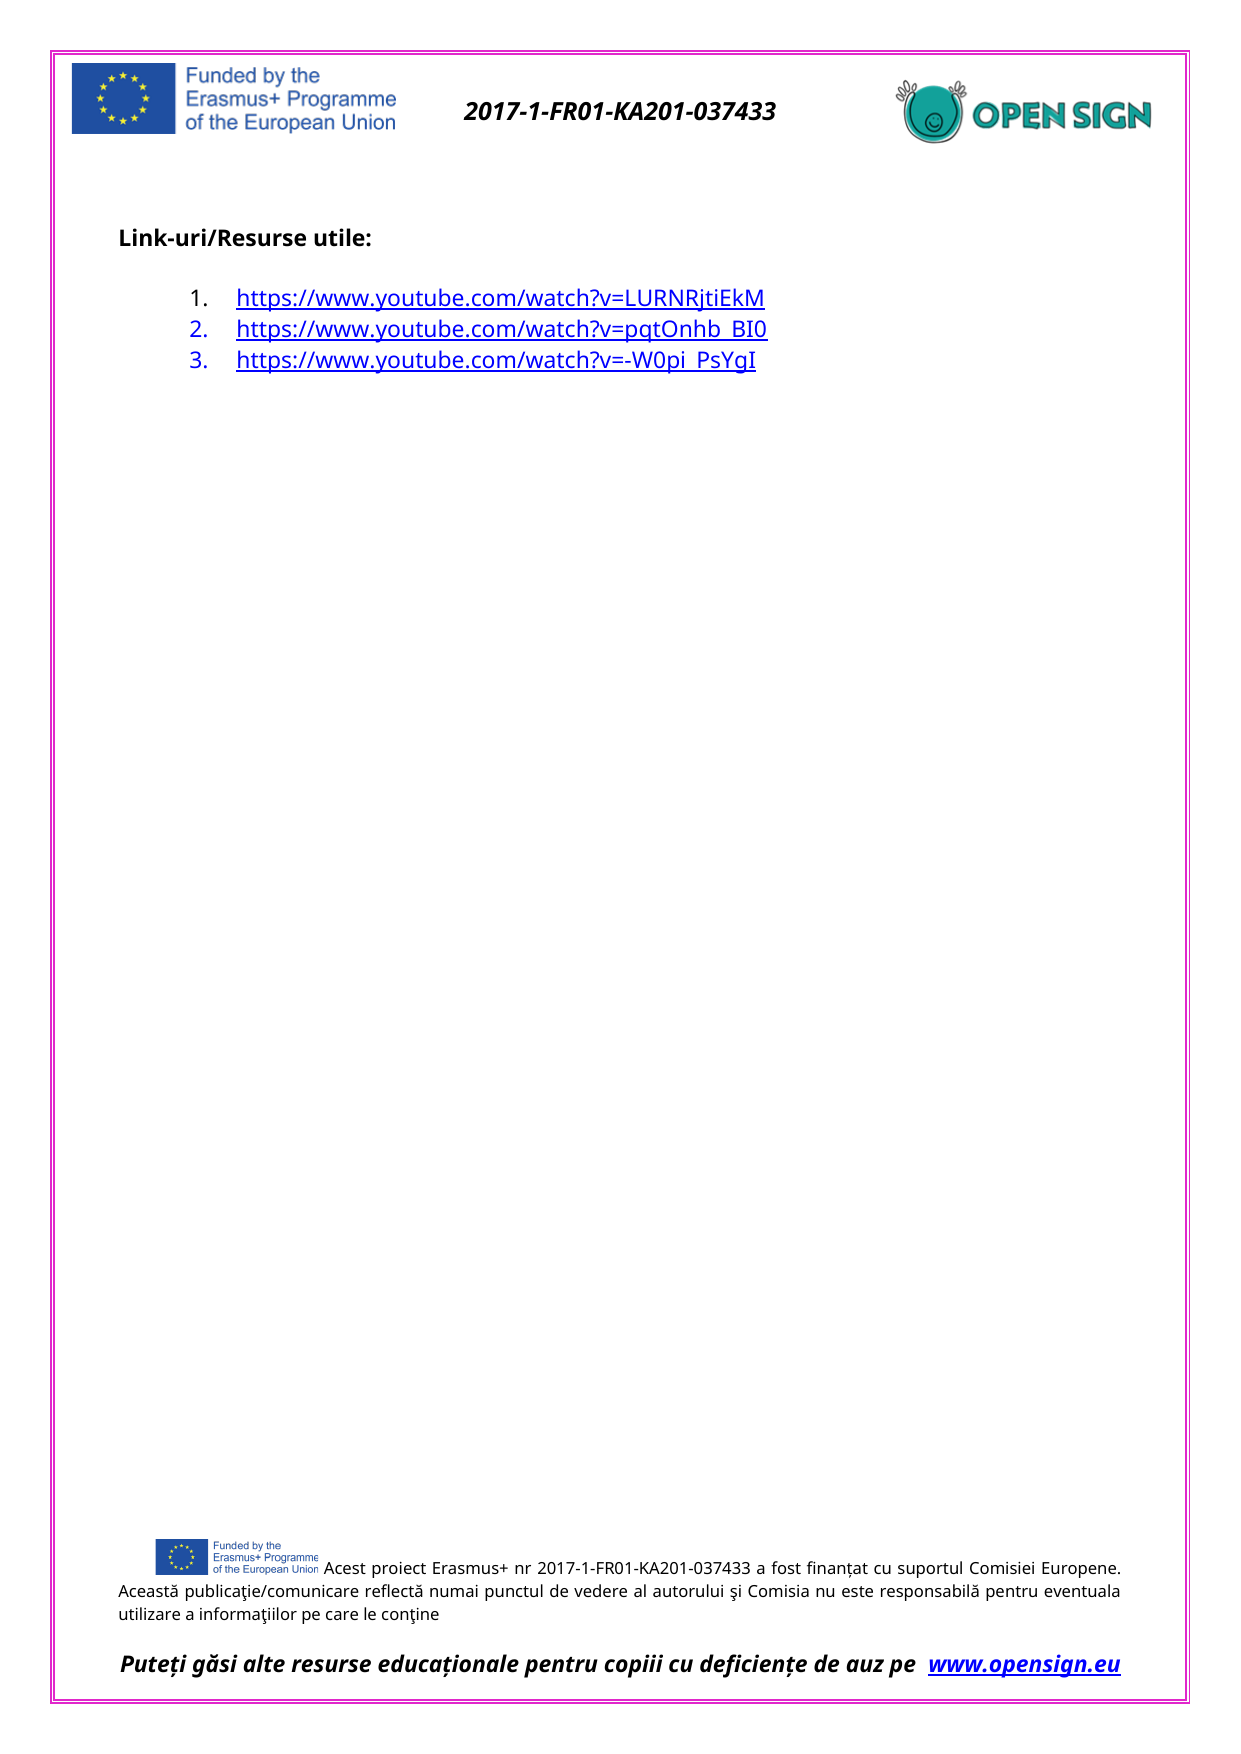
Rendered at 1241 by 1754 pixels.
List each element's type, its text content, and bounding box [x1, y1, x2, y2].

list https://www.youtube.com/watch?v=LURNRjtiEkM [199, 282, 1122, 313]
picture [155, 1539, 319, 1575]
list https://www.youtube.com/watch?v=pqtOnhb_BI0 [199, 313, 1122, 344]
text Link-uri/Resurse utile: [118, 222, 1122, 253]
picture [882, 70, 1180, 158]
list https://www.youtube.com/watch?v=-W0pi_PsYgI [199, 344, 1122, 375]
picture [71, 63, 396, 134]
